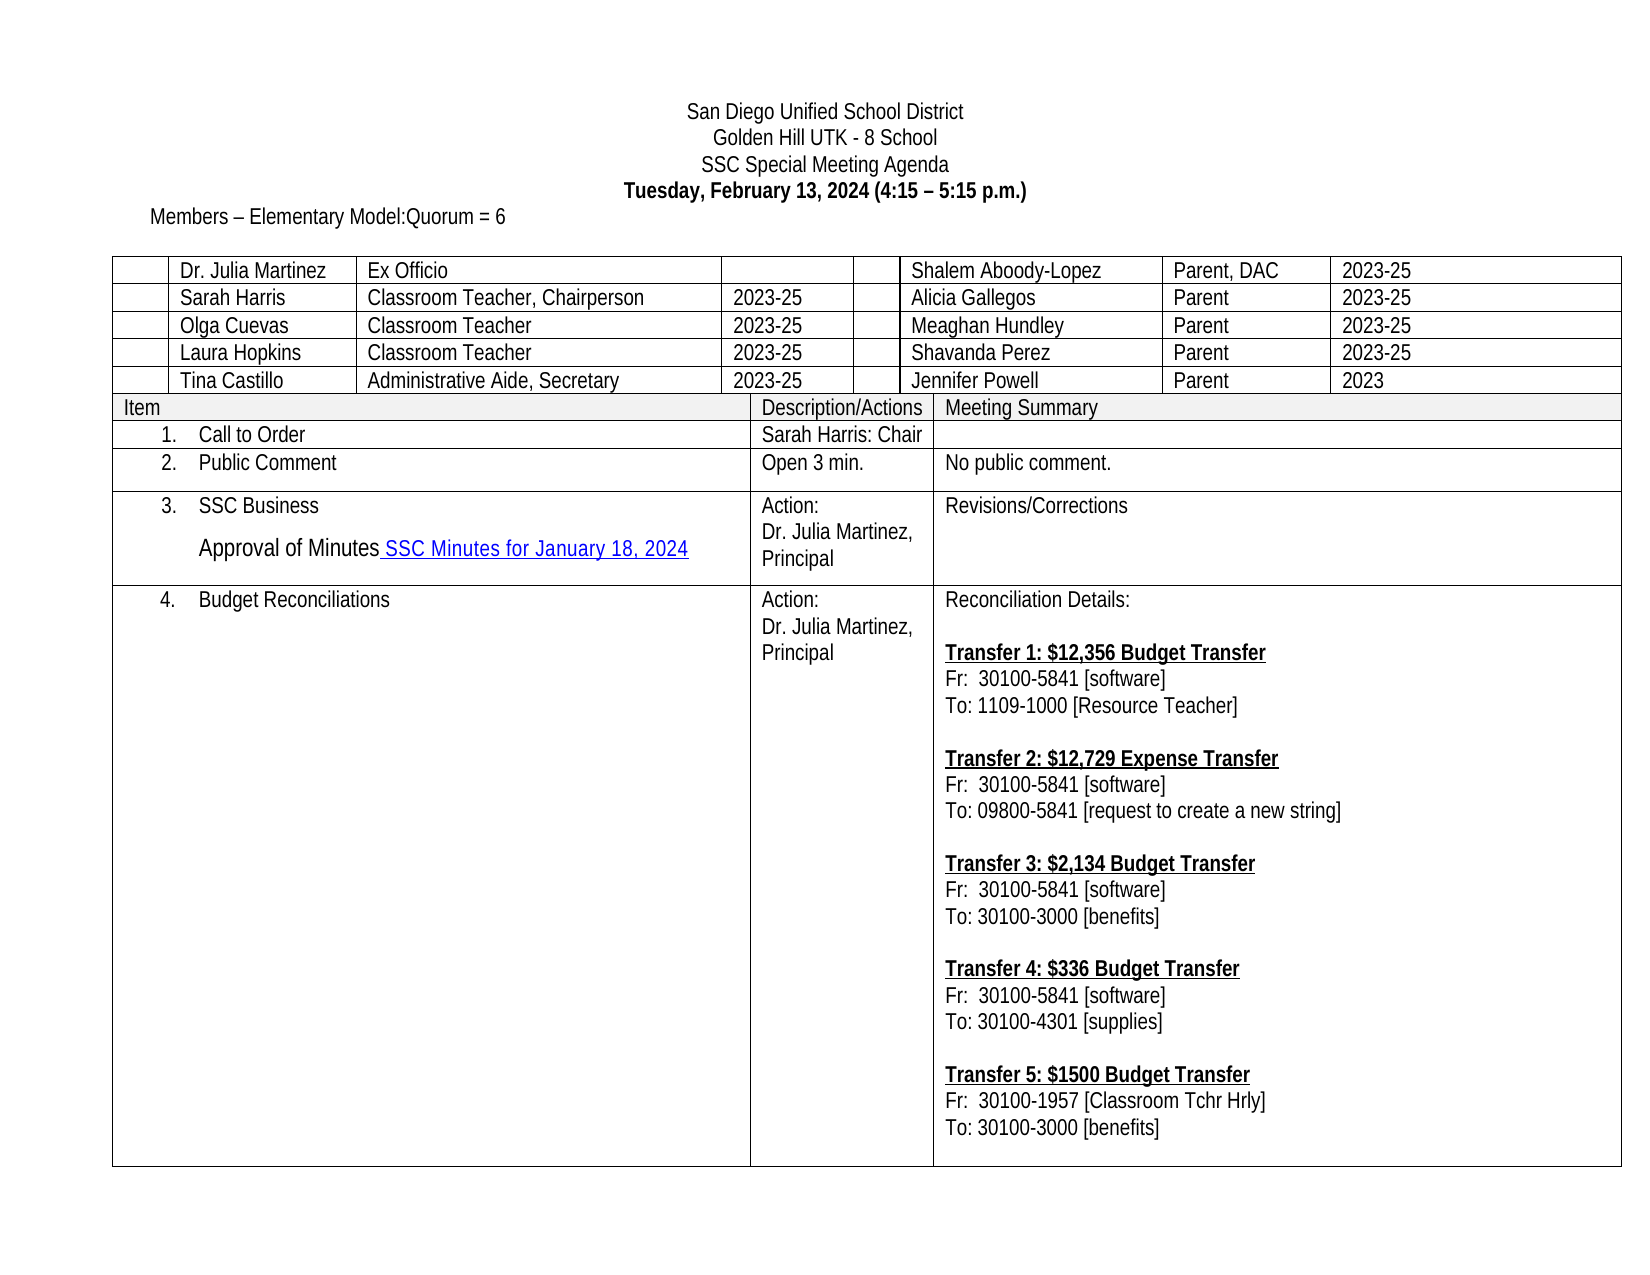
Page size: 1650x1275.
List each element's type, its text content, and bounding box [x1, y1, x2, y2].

table_cell [854, 367, 899, 393]
table_cell [854, 339, 899, 366]
table_cell Alicia Gallegos [901, 284, 1162, 311]
table_cell Action: Dr. Julia Martinez, Principal [751, 492, 933, 585]
table_cell 2023 [1331, 367, 1621, 393]
table_header 2023-25 [1331, 257, 1621, 283]
table_cell Sarah Harris: Chair [751, 421, 933, 448]
table_cell 2023-25 [722, 339, 853, 366]
table_header Dr. Julia Martinez [169, 257, 356, 283]
table_cell Parent [1163, 339, 1330, 366]
table_cell [934, 421, 1621, 448]
text Golden Hill UTK - 8 School [150, 124, 1500, 151]
table_cell Tina Castillo [169, 367, 356, 393]
table_cell Public Comment [113, 449, 750, 491]
table_cell 2023-25 [722, 284, 853, 311]
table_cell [934, 586, 1621, 1166]
table_cell 2023-25 [722, 367, 853, 393]
table_cell 2023-25 [1331, 339, 1621, 366]
table_cell Classroom Teacher [357, 312, 721, 338]
table_cell 2023-25 [1331, 284, 1621, 311]
table_header Ex Officio [357, 257, 721, 283]
table_cell 2023-25 [722, 312, 853, 338]
table_cell Parent [1163, 284, 1330, 311]
table_cell [113, 367, 168, 393]
table_cell Revisions/Corrections [934, 492, 1621, 585]
text Members – Elementary Model:Quorum = 6 [150, 203, 1500, 229]
table_cell Classroom Teacher [357, 339, 721, 366]
table_cell Jennifer Powell [901, 367, 1162, 393]
table_header [113, 257, 168, 283]
table_cell Meaghan Hundley [901, 312, 1162, 338]
table_header [854, 257, 899, 283]
table_cell Laura Hopkins [169, 339, 356, 366]
table_cell [113, 339, 168, 366]
table_cell Shavanda Perez [901, 339, 1162, 366]
table_cell Meeting Summary [934, 394, 1621, 420]
table_cell 2023-25 [1331, 312, 1621, 338]
table_cell Parent [1163, 367, 1330, 393]
table_cell SSC Business Approval of Minutes SSC Minutes for January 18, 2024 [113, 492, 750, 585]
table_cell [854, 312, 899, 338]
table_cell Sarah Harris [169, 284, 356, 311]
table_header Parent, DAC [1163, 257, 1330, 283]
table_cell No public comment. [934, 449, 1621, 491]
table_cell [113, 312, 168, 338]
text San Diego Unified School District [150, 98, 1500, 124]
table_cell Classroom Teacher, Chairperson [357, 284, 721, 311]
table_cell Description/Actions [751, 394, 933, 420]
table_cell [854, 284, 899, 311]
table_cell Call to Order [113, 421, 750, 448]
table_cell Item [113, 394, 750, 420]
text SSC Special Meeting Agenda [150, 151, 1500, 177]
table_cell Administrative Aide, Secretary [357, 367, 721, 393]
table_cell Olga Cuevas [169, 312, 356, 338]
table_cell Open 3 min. [751, 449, 933, 491]
table_cell Parent [1163, 312, 1330, 338]
table_header Shalem Aboody-Lopez [901, 257, 1162, 283]
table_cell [113, 586, 750, 1166]
table_header [722, 257, 853, 283]
table_cell [113, 284, 168, 311]
text Tuesday, February 13, 2024 (4:15 – 5:15 p.m.) [150, 177, 1500, 203]
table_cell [751, 586, 933, 1166]
